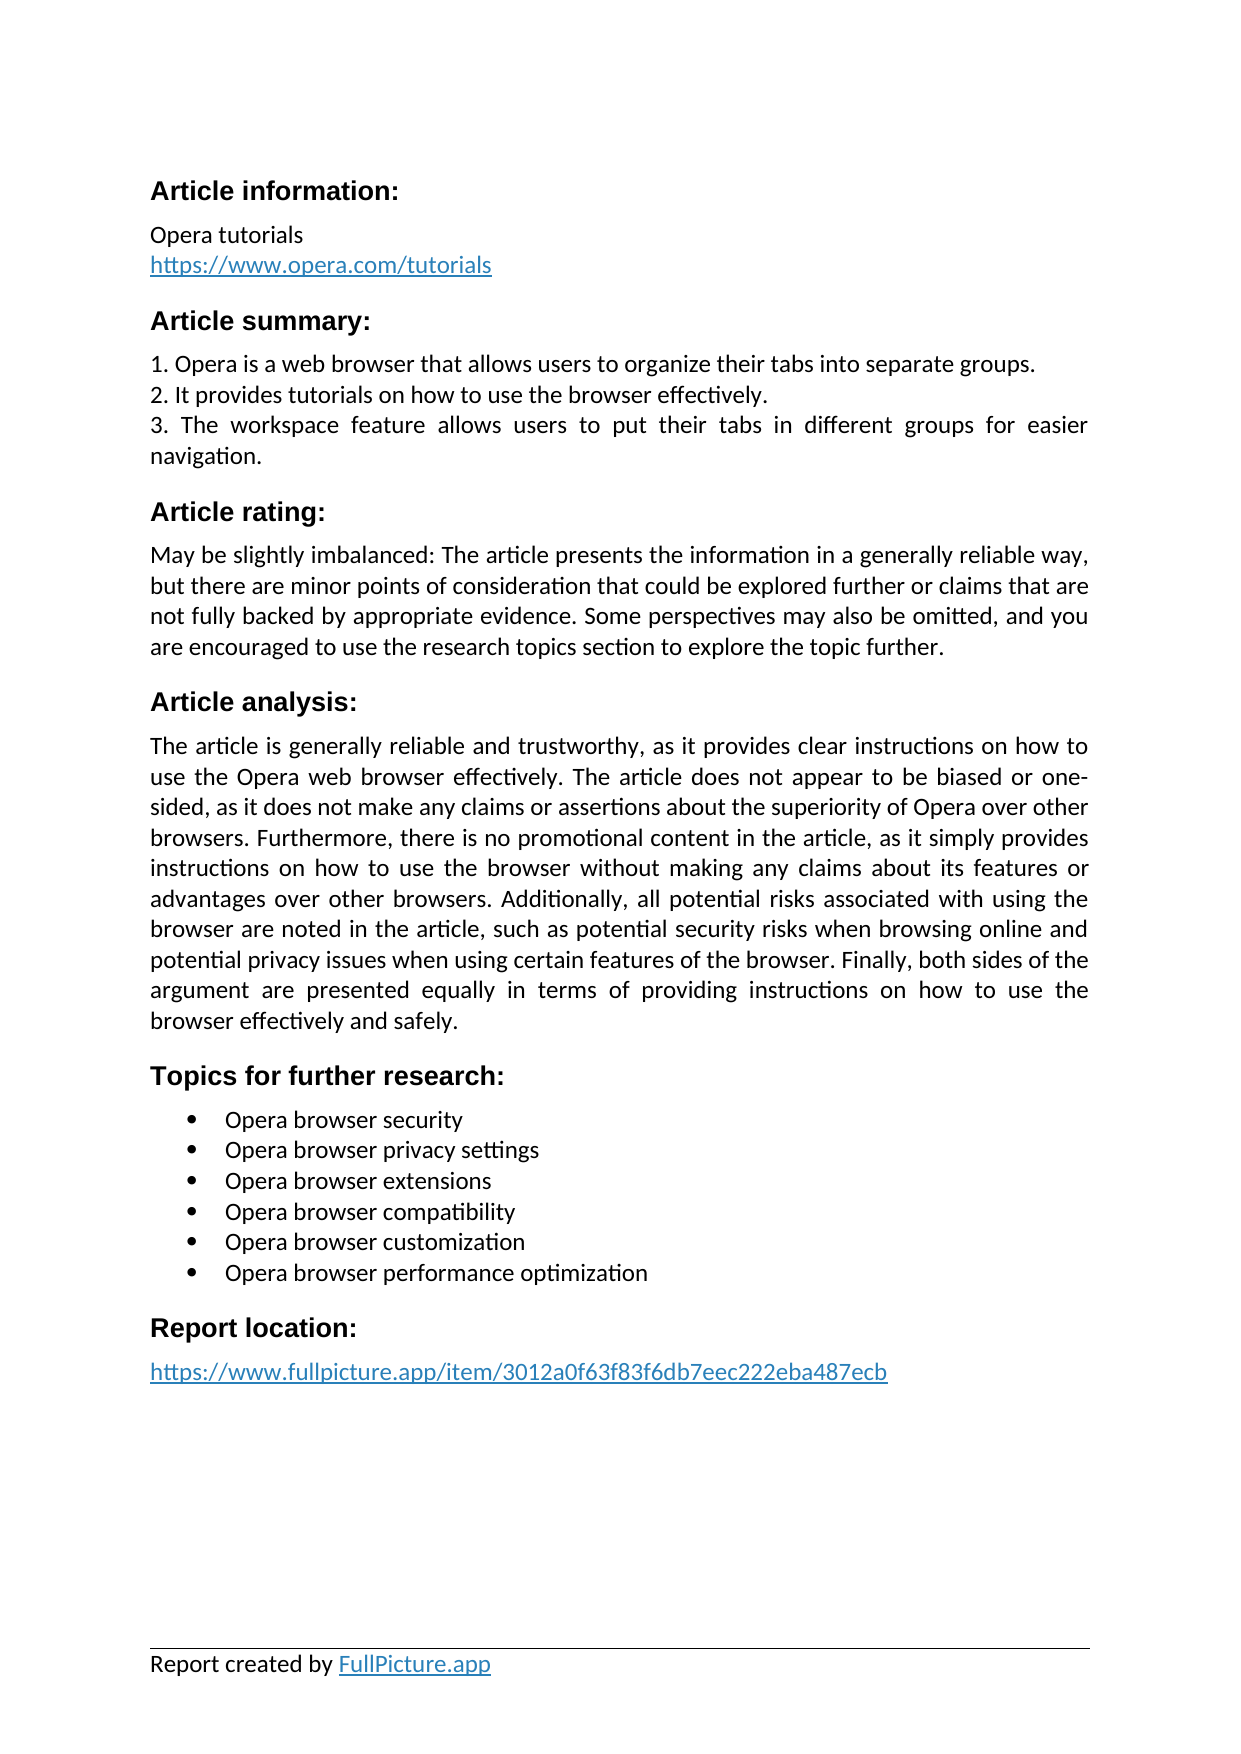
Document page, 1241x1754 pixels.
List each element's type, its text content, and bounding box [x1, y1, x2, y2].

text Opera tutorialshttps://www.opera.com/tutorials [150, 219, 1090, 280]
text May be slightly imbalanced: The article presents the information in a generally reliable way, but there are minor points of consideration that could be explored further or claims that are not fully backed by appropriate evidence. Some perspectives may also be omitted, and you are encouraged to use the research topics section to explore the topic further. [150, 539, 1090, 661]
list Opera browser privacy settings [187, 1135, 1090, 1165]
list Opera browser performance optimization [187, 1257, 1090, 1287]
text https://www.fullpicture.app/item/3012a0f63f83f6db7eec222eba487ecb [150, 1356, 1090, 1387]
list Opera browser extensions [187, 1165, 1090, 1196]
subtitle Article information: [150, 175, 1090, 206]
subtitle Article rating: [150, 496, 1090, 527]
list Opera browser customization [187, 1226, 1090, 1257]
text 1. Opera is a web browser that allows users to organize their tabs into separate groups. [150, 348, 1090, 379]
text The article is generally reliable and trustworthy, as it provides clear instructions on how to use the Opera web browser effectively. The article does not appear to be biased or one-sided, as it does not make any claims or assertions about the superiority of Opera over other browsers. Furthermore, there is no promotional content in the article, as it simply provides instructions on how to use the browser without making any claims about its features or advantages over other browsers. Additionally, all potential risks associated with using the browser are noted in the article, such as potential security risks when browsing online and potential privacy issues when using certain features of the browser. Finally, both sides of the argument are presented equally in terms of providing instructions on how to use the browser effectively and safely. [150, 730, 1090, 1035]
list Opera browser security [187, 1104, 1090, 1135]
list Opera browser compatibility [187, 1196, 1090, 1226]
subtitle Report location: [150, 1312, 1090, 1343]
subtitle Article summary: [150, 305, 1090, 336]
subtitle Article analysis: [150, 686, 1090, 718]
subtitle Topics for further research: [150, 1060, 1090, 1092]
text 2. It provides tutorials on how to use the browser effectively. [150, 379, 1090, 409]
text 3. The workspace feature allows users to put their tabs in different groups for easier navigation. [150, 409, 1090, 471]
